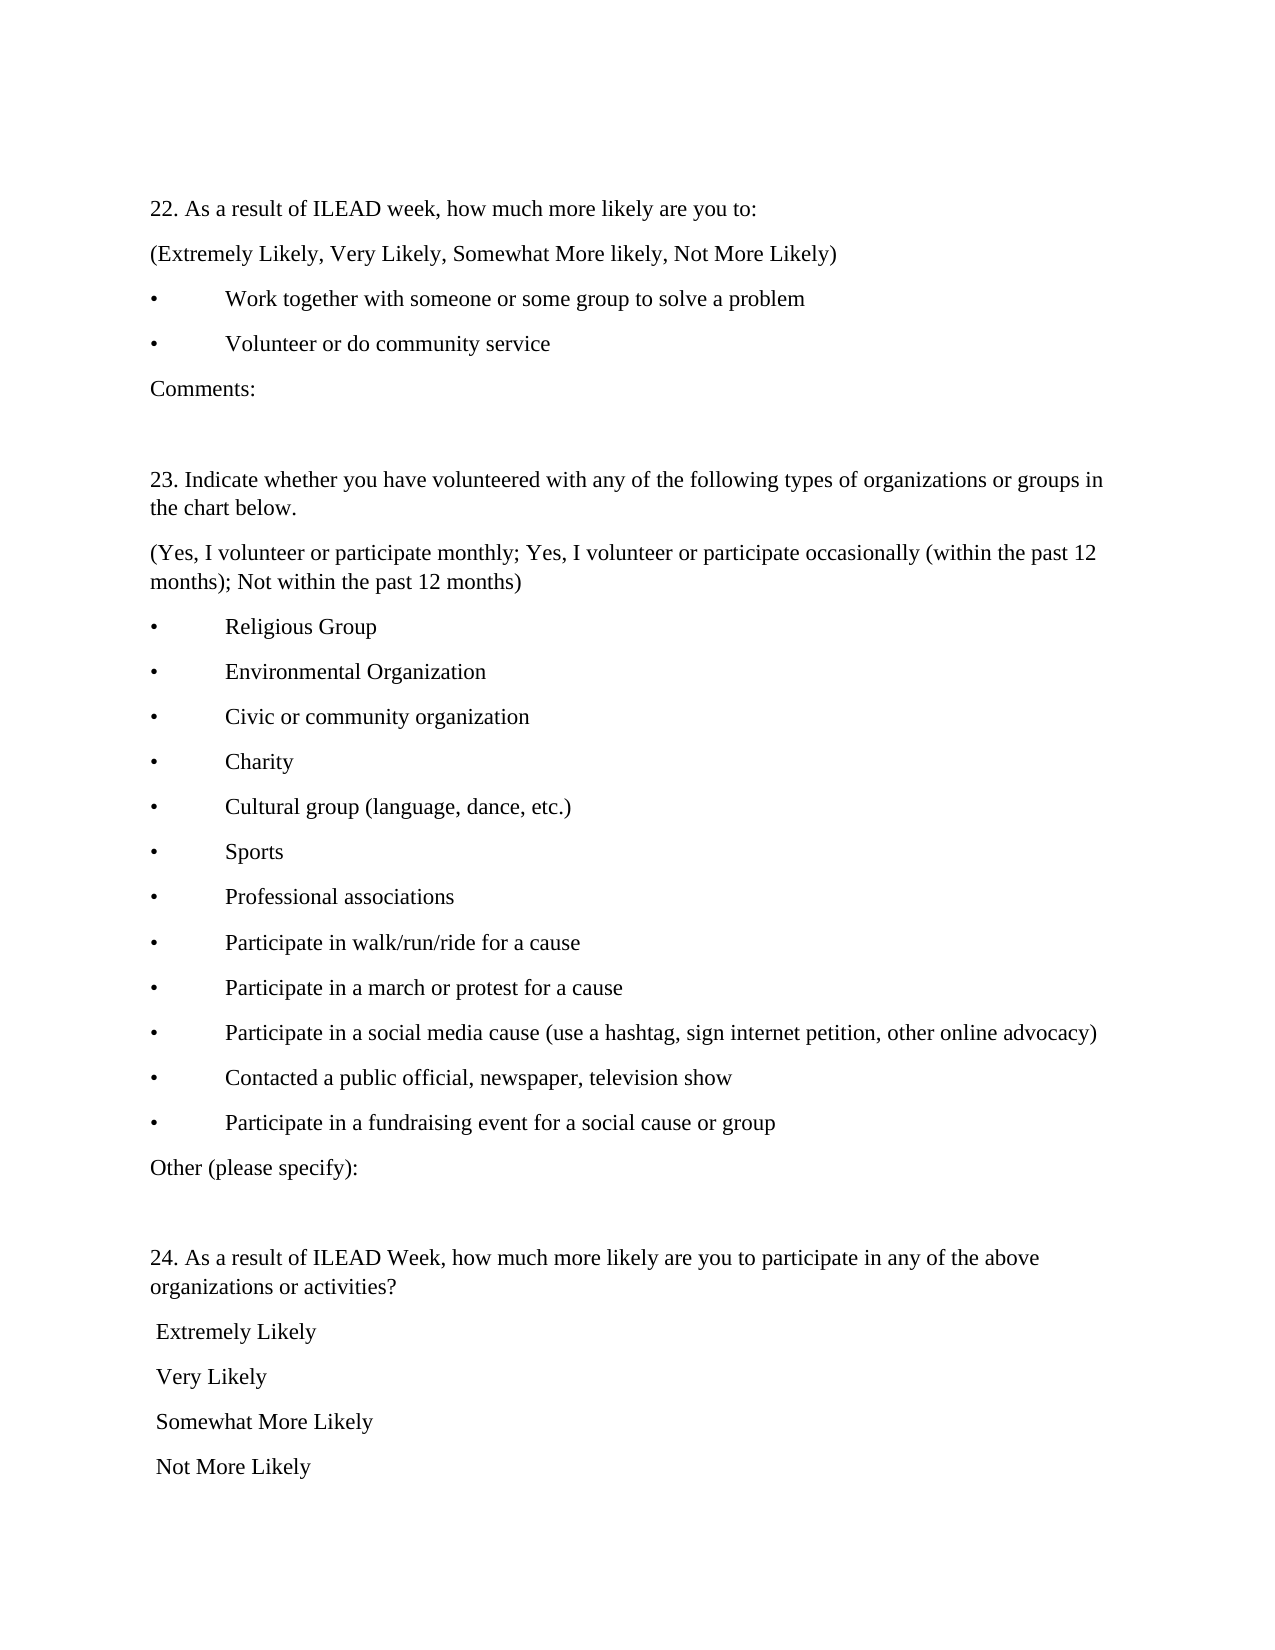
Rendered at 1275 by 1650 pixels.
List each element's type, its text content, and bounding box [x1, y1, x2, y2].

text • Religious Group [150, 613, 1125, 639]
text 22. As a result of ILEAD week, how much more likely are you to: [150, 195, 1125, 221]
text • Civic or community organization [150, 703, 1125, 729]
text Somewhat More Likely [150, 1408, 1125, 1434]
text 24. As a result of ILEAD Week, how much more likely are you to participate in any of the above organizations or activities? [150, 1244, 1125, 1299]
text • Sports [150, 838, 1125, 865]
text Very Likely [150, 1363, 1125, 1389]
text Not More Likely [150, 1453, 1125, 1479]
text Comments: [150, 376, 1125, 402]
text Extremely Likely [150, 1318, 1125, 1344]
text • Environmental Organization [150, 658, 1125, 684]
text • Professional associations [150, 883, 1125, 910]
text 23. Indicate whether you have volunteered with any of the following types of organizations or groups in the chart below. [150, 466, 1125, 521]
text • Volunteer or do community service [150, 330, 1125, 357]
text • Participate in a march or protest for a cause [150, 974, 1125, 1000]
text • Participate in a fundraising event for a social cause or group [150, 1109, 1125, 1135]
text • Participate in walk/run/ride for a cause [150, 928, 1125, 955]
text • Contacted a public official, newspaper, television show [150, 1064, 1125, 1090]
text (Extremely Likely, Very Likely, Somewhat More likely, Not More Likely) [150, 240, 1125, 267]
text (Yes, I volunteer or participate monthly; Yes, I volunteer or participate occasionally (within the past 12 months); Not within the past 12 months) [150, 539, 1125, 594]
text Other (please specify): [150, 1154, 1125, 1180]
text • Charity [150, 748, 1125, 774]
text • Participate in a social media cause (use a hashtag, sign internet petition, other online advocacy) [150, 1019, 1125, 1045]
text • Work together with someone or some group to solve a problem [150, 285, 1125, 312]
text • Cultural group (language, dance, etc.) [150, 793, 1125, 819]
